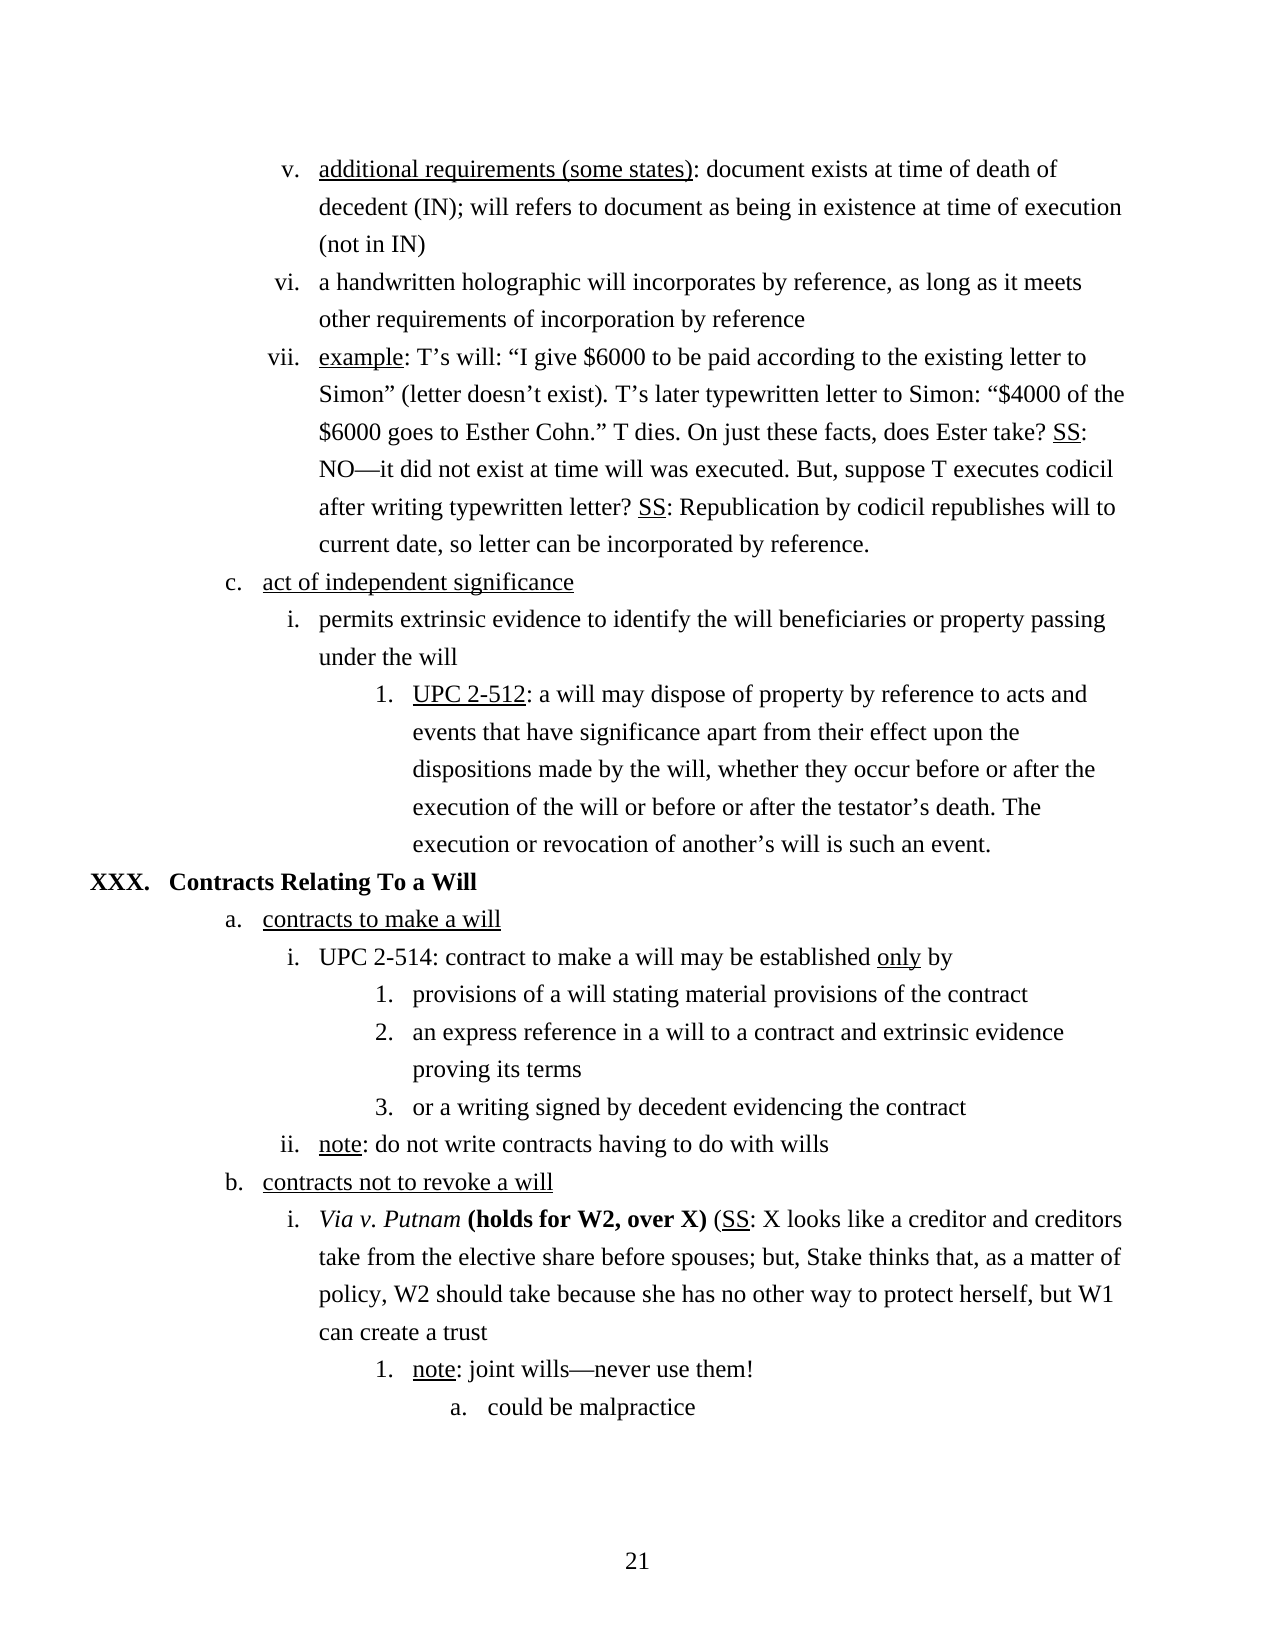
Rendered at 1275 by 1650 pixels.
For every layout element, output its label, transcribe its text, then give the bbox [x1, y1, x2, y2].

list act of independent significance [225, 562, 1125, 600]
list note: do not write contracts having to do with wills [300, 1125, 1125, 1162]
list permits extrinsic evidence to identify the will beneficiaries or property passing under the will [300, 600, 1125, 675]
list provisions of a will stating material provisions of the contract [375, 975, 1125, 1012]
list UPC 2-512: a will may dispose of property by reference to acts and events that have significance apart from their effect upon the dispositions made by the will, whether they occur before or after the execution of the will or before or after the testator’s death. The execution or revocation of another’s will is such an event. [375, 675, 1125, 862]
list contracts not to revoke a will [225, 1162, 1125, 1200]
list a handwritten holographic will incorporates by reference, as long as it meets other requirements of incorporation by reference [300, 262, 1125, 337]
list note: joint wills—never use them! [375, 1350, 1125, 1387]
list could be malpractice [450, 1387, 1125, 1425]
list Via v. Putnam (holds for W2, over X) (SS: X looks like a creditor and creditors take from the elective share before spouses; but, Stake thinks that, as a matter of policy, W2 should take because she has no other way to protect herself, but W1 can create a trust [300, 1200, 1125, 1350]
list or a writing signed by decedent evidencing the contract [375, 1087, 1125, 1125]
list UPC 2-514: contract to make a will may be established only by [300, 937, 1125, 975]
list example: T’s will: “I give $6000 to be paid according to the existing letter to Simon” (letter doesn’t exist). T’s later typewritten letter to Simon: “$4000 of the $6000 goes to Esther Cohn.” T dies. On just these facts, does Ester take? SS: NO—it did not exist at time will was executed. But, suppose T executes codicil after writing typewritten letter? SS: Republication by codicil republishes will to current date, so letter can be incorporated by reference. [300, 337, 1125, 562]
list Contracts Relating To a Will [150, 862, 1125, 900]
list an express reference in a will to a contract and extrinsic evidence proving its terms [375, 1012, 1125, 1087]
list contracts to make a will [225, 900, 1125, 937]
list additional requirements (some states): document exists at time of death of decedent (IN); will refers to document as being in existence at time of execution (not in IN) [300, 150, 1125, 262]
